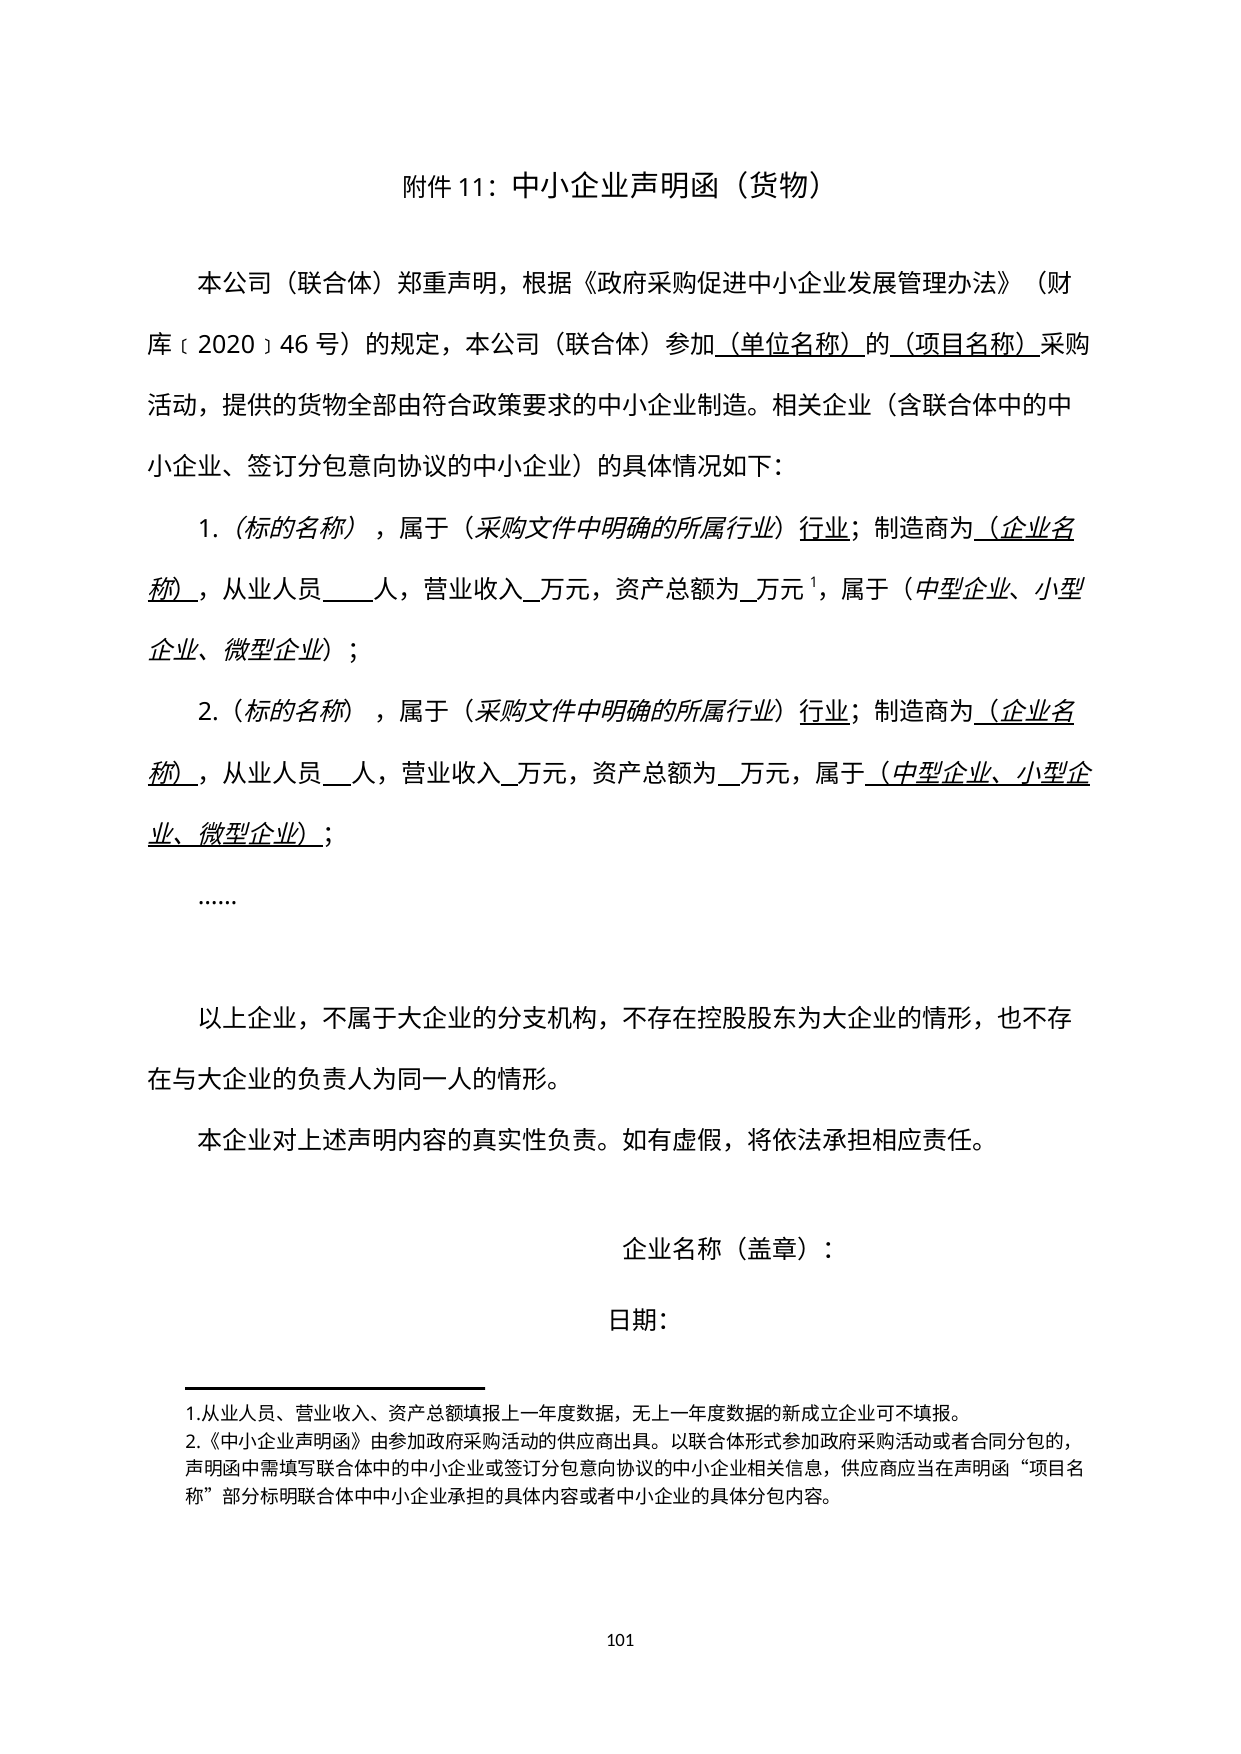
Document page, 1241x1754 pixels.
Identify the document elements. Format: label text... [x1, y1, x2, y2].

text …… [148, 856, 1092, 917]
text 日期：附件11：中小企业声明函（货物） [148, 148, 1092, 209]
text 本公司（联合体）郑重声明，根据《政府采购促进中小企业发展管理办法》（财库﹝2020﹞46 号）的规定，本公司（联合体）参加（单位名称）的（项目名称）采购活动，提供的货物全部由符合政策要求的中小企业制造。相关企业（含联合体中的中小企业、签订分包意向协议的中小企业）的具体情况如下： [148, 243, 1092, 488]
text 2.《中小企业声明函》由参加政府采购活动的供应商出具。以联合体形式参加政府采购活动或者合同分包的，声明函中需填写联合体中的中小企业或签订分包意向协议的中小企业相关信息，供应商应当在声明函“项目名称”部分标明联合体中中小企业承担的具体内容或者中小企业的具体分包内容。 [185, 1426, 1092, 1509]
text 本企业对上述声明内容的真实性负责。如有虚假，将依法承担相应责任。 [148, 1101, 1092, 1162]
text 2.（标的名称） ，属于（采购文件中明确的所属行业）行业；制造商为（企业名称），从业人员 人，营业收入 万元，资产总额为 万元，属于（中型企业、小型企业、微型企业）； [148, 672, 1092, 856]
text 以上企业，不属于大企业的分支机构，不存在控股股东为大企业的情形，也不存在与大企业的负责人为同一人的情形。 [148, 978, 1092, 1101]
text 1.（标的名称） ，属于（采购文件中明确的所属行业）行业；制造商为（企业名称），从业人员 人，营业收入 万元，资产总额为 万元1，属于（中型企业、小型企业、微型企业）； [148, 488, 1092, 672]
text 日期： [148, 1300, 1092, 1336]
text 企业名称（盖章）： [148, 1230, 1092, 1266]
text 1.从业人员、营业收入、资产总额填报上一年度数据，无上一年度数据的新成立企业可不填报。 [185, 1398, 1092, 1426]
